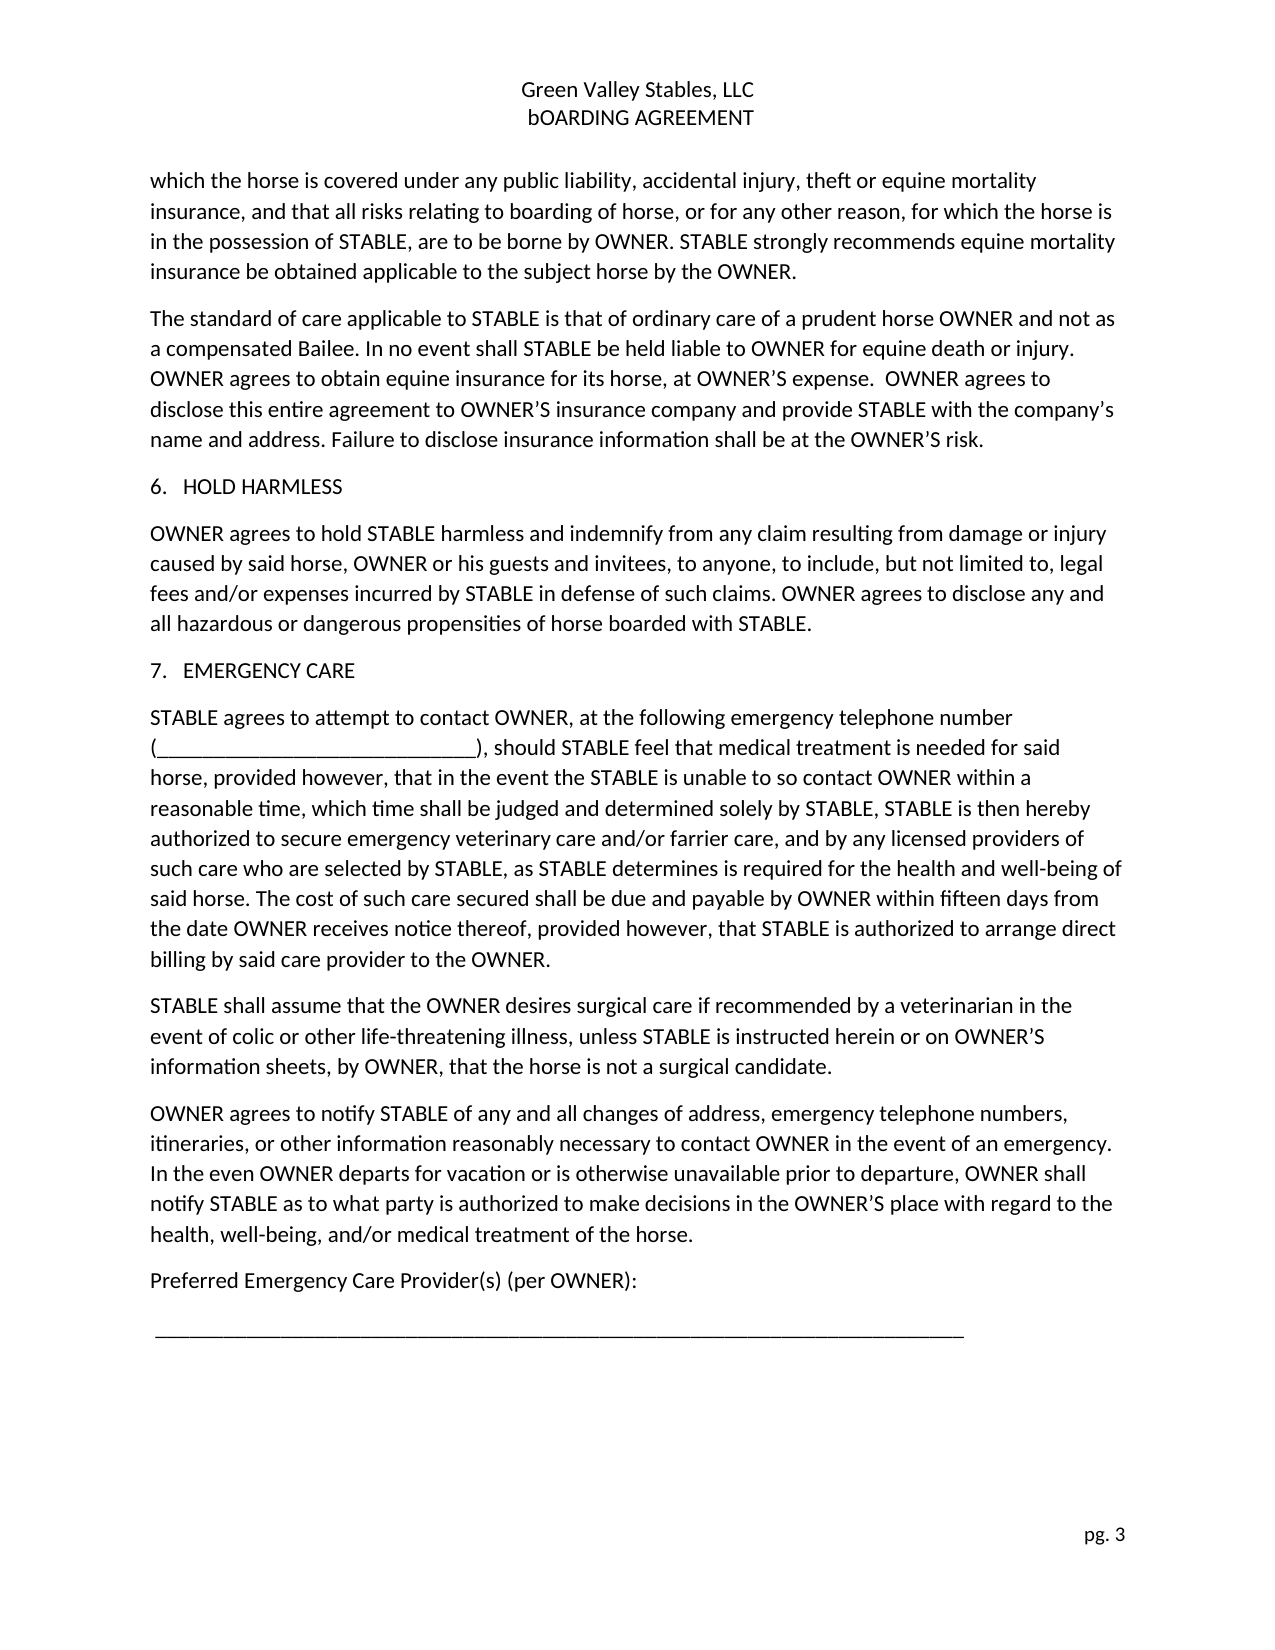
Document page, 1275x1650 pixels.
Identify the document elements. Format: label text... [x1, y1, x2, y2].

text STABLE agrees to attempt to contact OWNER, at the following emergency telephone number (____________________________), should STABLE feel that medical treatment is needed for said horse, provided however, that in the event the STABLE is unable to so contact OWNER within a reasonable time, which time shall be judged and determined solely by STABLE, STABLE is then hereby authorized to secure emergency veterinary care and/or farrier care, and by any licensed providers of such care who are selected by STABLE, as STABLE determines is required for the health and well-being of said horse. The cost of such care secured shall be due and payable by OWNER within fifteen days from the date OWNER receives notice thereof, provided however, that STABLE is authorized to arrange direct billing by said care provider to the OWNER. [150, 703, 1125, 973]
text Preferred Emergency Care Provider(s) (per OWNER): [150, 1267, 1125, 1295]
text _______________________________________________________________________ [150, 1313, 1125, 1342]
text 7. EMERGENCY CARE [150, 656, 1125, 684]
text 6. HOLD HARMLESS [150, 472, 1125, 500]
text The standard of care applicable to STABLE is that of ordinary care of a prudent horse OWNER and not as a compensated Bailee. In no event shall STABLE be held liable to OWNER for equine death or injury. OWNER agrees to obtain equine insurance for its horse, at OWNER’S expense. OWNER agrees to disclose this entire agreement to OWNER’S insurance company and provide STABLE with the company’s name and address. Failure to disclose insurance information shall be at the OWNER’S risk. [150, 304, 1125, 453]
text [150, 167, 1125, 285]
text OWNER agrees to notify STABLE of any and all changes of address, emergency telephone numbers, itineraries, or other information reasonably necessary to contact OWNER in the event of an emergency. In the even OWNER departs for vacation or is otherwise unavailable prior to departure, OWNER shall notify STABLE as to what party is authorized to make decisions in the OWNER’S place with regard to the health, well-being, and/or medical treatment of the horse. [150, 1099, 1125, 1248]
text OWNER agrees to hold STABLE harmless and indemnify from any claim resulting from damage or injury caused by said horse, OWNER or his guests and invitees, to anyone, to include, but not limited to, legal fees and/or expenses incurred by STABLE in defense of such claims. OWNER agrees to disclose any and all hazardous or dangerous propensities of horse boarded with STABLE. [150, 519, 1125, 637]
text STABLE shall assume that the OWNER desires surgical care if recommended by a veterinarian in the event of colic or other life-threatening illness, unless STABLE is instructed herein or on OWNER’S information sheets, by OWNER, that the horse is not a surgical candidate. [150, 992, 1125, 1080]
